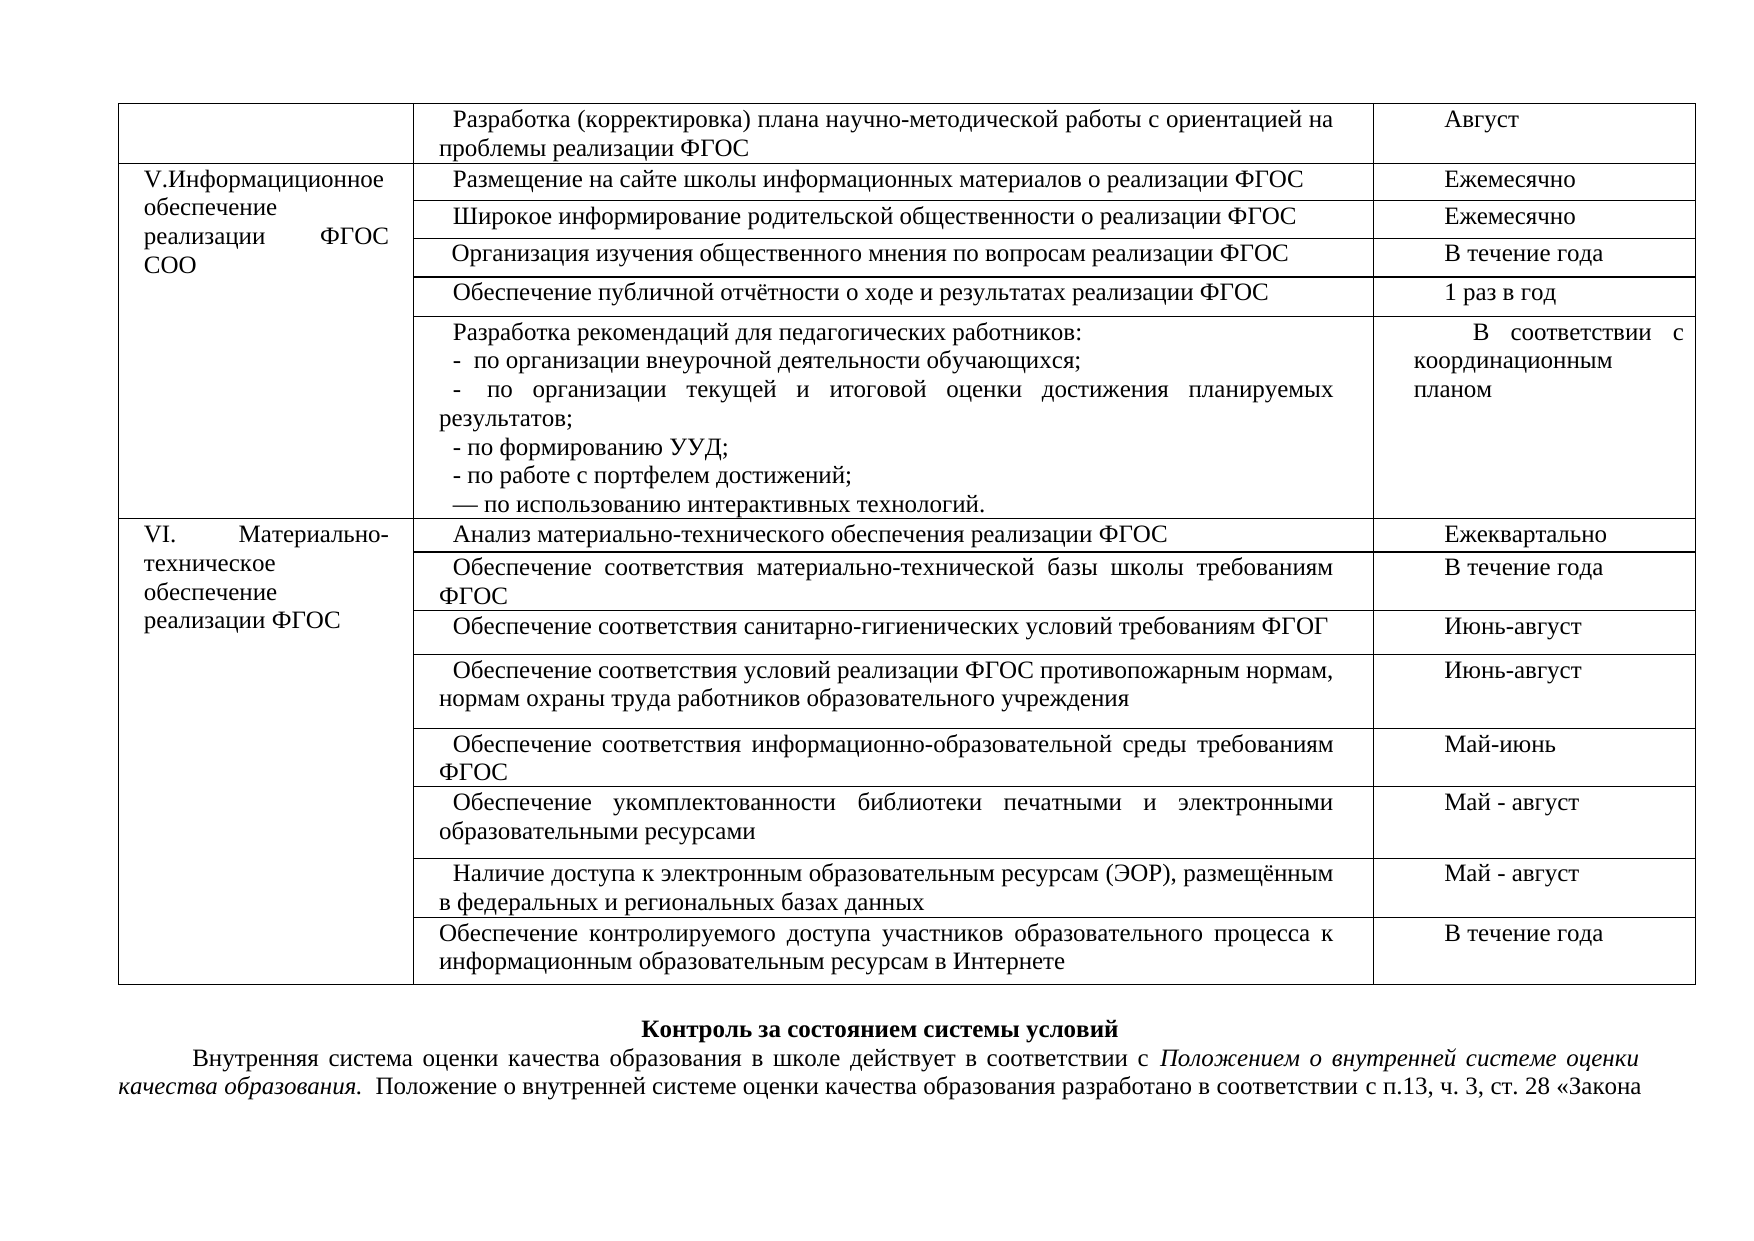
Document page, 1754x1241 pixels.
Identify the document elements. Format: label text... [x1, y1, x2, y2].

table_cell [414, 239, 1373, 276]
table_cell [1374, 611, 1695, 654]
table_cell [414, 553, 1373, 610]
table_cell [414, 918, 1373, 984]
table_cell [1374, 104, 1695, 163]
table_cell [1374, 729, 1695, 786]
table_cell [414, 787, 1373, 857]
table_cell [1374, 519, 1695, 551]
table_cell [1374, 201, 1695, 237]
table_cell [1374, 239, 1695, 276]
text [118, 1043, 1642, 1100]
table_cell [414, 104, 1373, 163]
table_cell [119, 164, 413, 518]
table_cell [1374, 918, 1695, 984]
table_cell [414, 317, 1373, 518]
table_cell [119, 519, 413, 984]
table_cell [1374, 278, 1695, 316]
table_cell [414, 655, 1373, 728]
text Контроль за состоянием системы условий [118, 1014, 1642, 1043]
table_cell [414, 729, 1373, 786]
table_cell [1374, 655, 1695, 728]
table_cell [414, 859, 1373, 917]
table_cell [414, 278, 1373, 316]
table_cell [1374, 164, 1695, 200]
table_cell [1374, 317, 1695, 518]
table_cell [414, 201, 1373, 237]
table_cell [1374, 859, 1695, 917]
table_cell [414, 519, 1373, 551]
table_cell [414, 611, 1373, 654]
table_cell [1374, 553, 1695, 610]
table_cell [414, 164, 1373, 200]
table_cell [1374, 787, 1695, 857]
